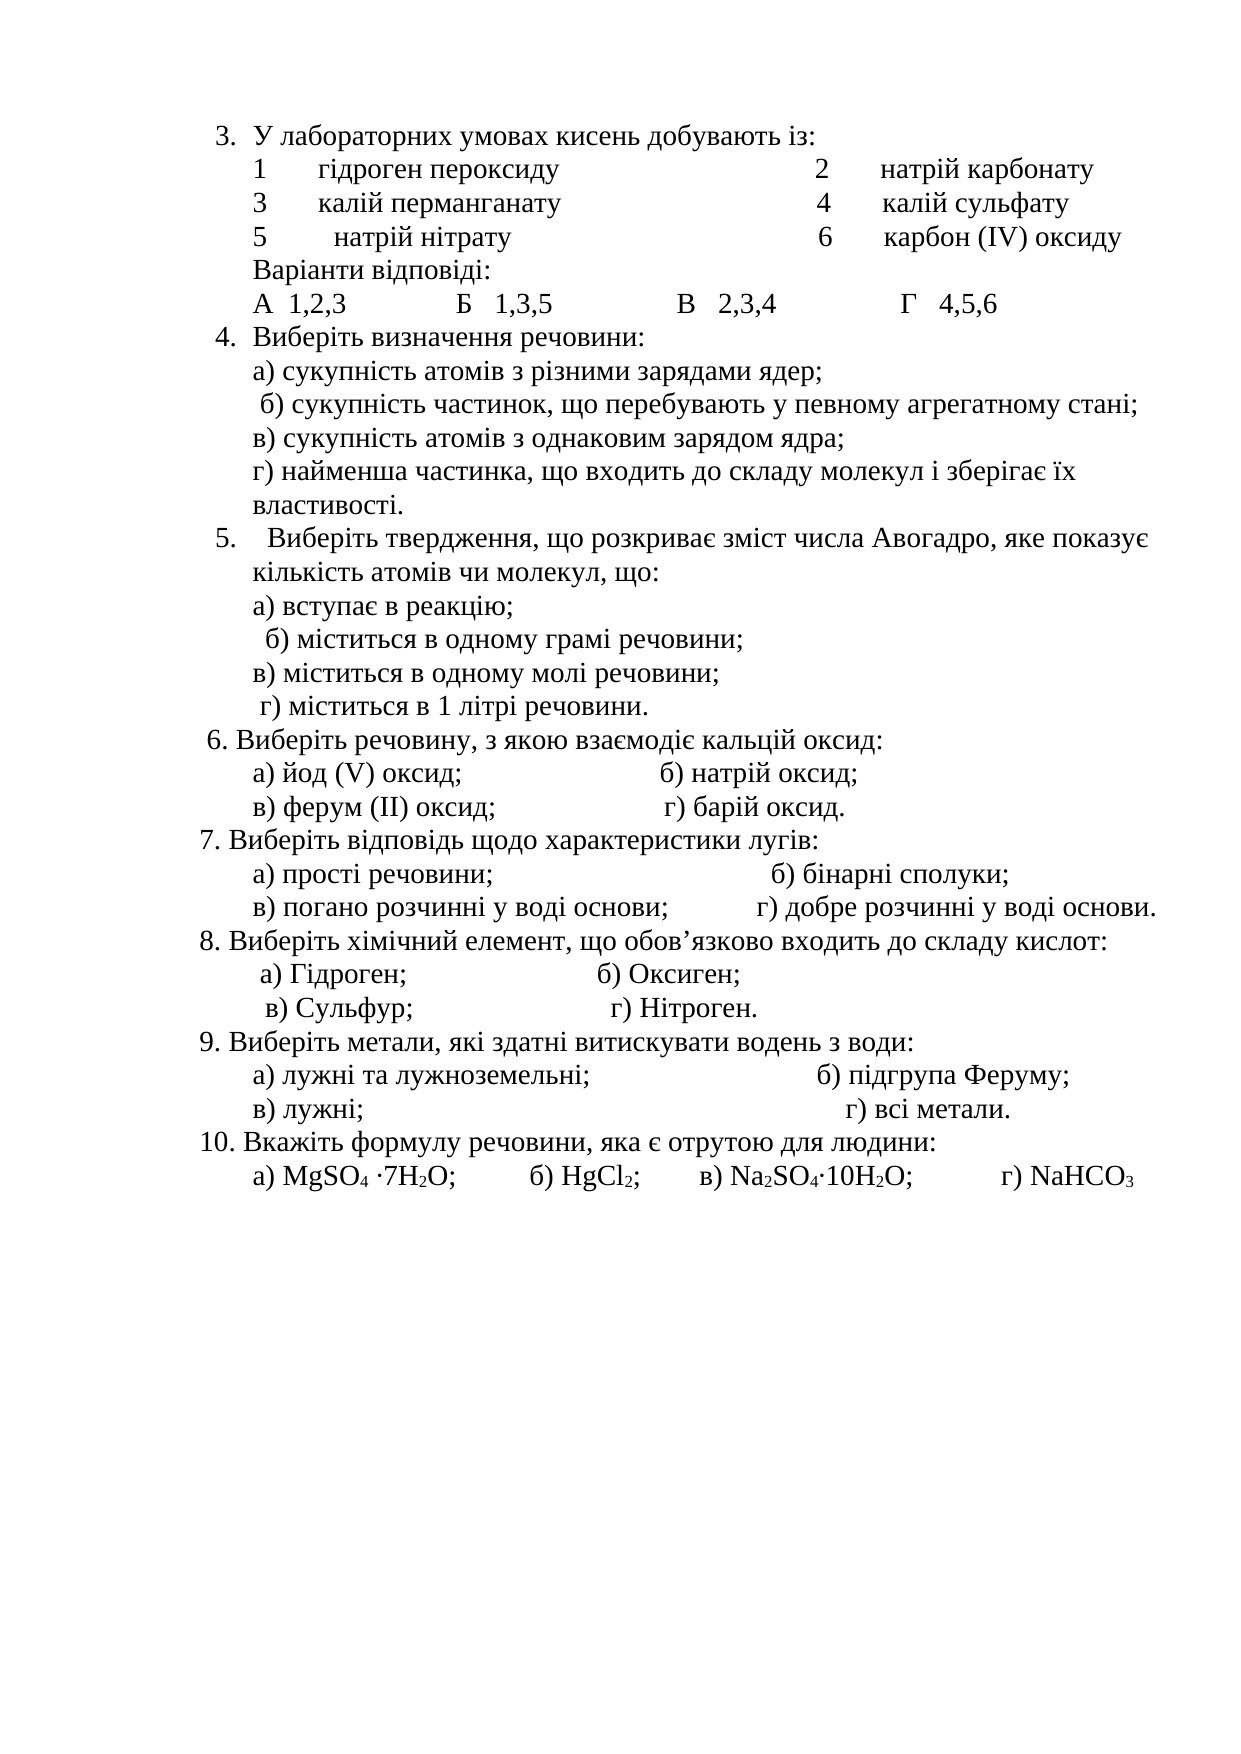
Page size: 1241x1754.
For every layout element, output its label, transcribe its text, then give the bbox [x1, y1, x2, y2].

text а) сукупність атомів з різними зарядами ядер; [252, 353, 1167, 386]
text г) найменша частинка, що входить до складу молекул і зберігає їх властивості. [252, 453, 1167, 521]
list Варіанти відповіді: [252, 252, 1167, 286]
list У лабораторних умовах кисень добувають із: [215, 118, 1167, 152]
text в) ферум (ІІ) оксид; г) барій оксид. [252, 789, 1167, 822]
text 8. Виберіть хімічний елемент, що обов’язково входить до складу кислот: [177, 923, 1167, 957]
list А 1,2,3 Б 1,3,5 В 2,3,4 Г 4,5,6 [252, 286, 1167, 319]
list 3 калій перманганату 4 калій сульфату [252, 185, 1167, 219]
text в) міститься в одному молі речовини; [252, 655, 1167, 688]
text 6. Виберіть речовину, з якою взаємодіє кальцій оксид: [177, 722, 1167, 755]
text в) Сульфур; г) Нітроген. [177, 990, 1167, 1024]
text 10. Вкажіть формулу речовини, яка є отрутою для людини: [177, 1124, 1167, 1158]
text в) сукупність атомів з однаковим зарядом ядра; [252, 420, 1167, 453]
text а) йод (V) оксид; б) натрій оксид; [252, 755, 1167, 789]
text а) Гідроген; б) Оксиген; [252, 957, 1167, 990]
text а) MgSO4 ∙7H2O; б) HgCl2; в) Na2SO4∙10H2O; г) NaHCO3 [252, 1158, 1167, 1191]
text б) міститься в одному грамі речовини; [177, 621, 1167, 655]
list 1 гідроген пероксиду 2 натрій карбонату [252, 152, 1167, 185]
text 9. Виберіть метали, які здатні витискувати водень з води: [177, 1024, 1167, 1057]
text 7. Виберіть відповідь щодо характеристики лугів: [177, 822, 1167, 856]
list Виберіть твердження, що розкриває зміст числа Авогадро, яке показує кількість атомів чи молекул, що: [215, 521, 1167, 588]
text б) сукупність частинок, що перебувають у певному агрегатному стані; [252, 386, 1167, 420]
text в) лужні; г) всі метали. [252, 1091, 1167, 1124]
text г) міститься в 1 літрі речовини. [252, 688, 1167, 722]
list Виберіть визначення речовини: [215, 319, 1167, 353]
text в) погано розчинні у воді основи; г) добре розчинні у воді основи. [252, 889, 1167, 923]
text а) прості речовини; б) бінарні сполуки; [252, 856, 1167, 889]
text а) лужні та лужноземельні; б) підгрупа Феруму; [252, 1057, 1167, 1091]
text а) вступає в реакцію; [252, 588, 1167, 621]
list натрій нітрату 6 карбон (IV) оксиду [252, 219, 1167, 252]
